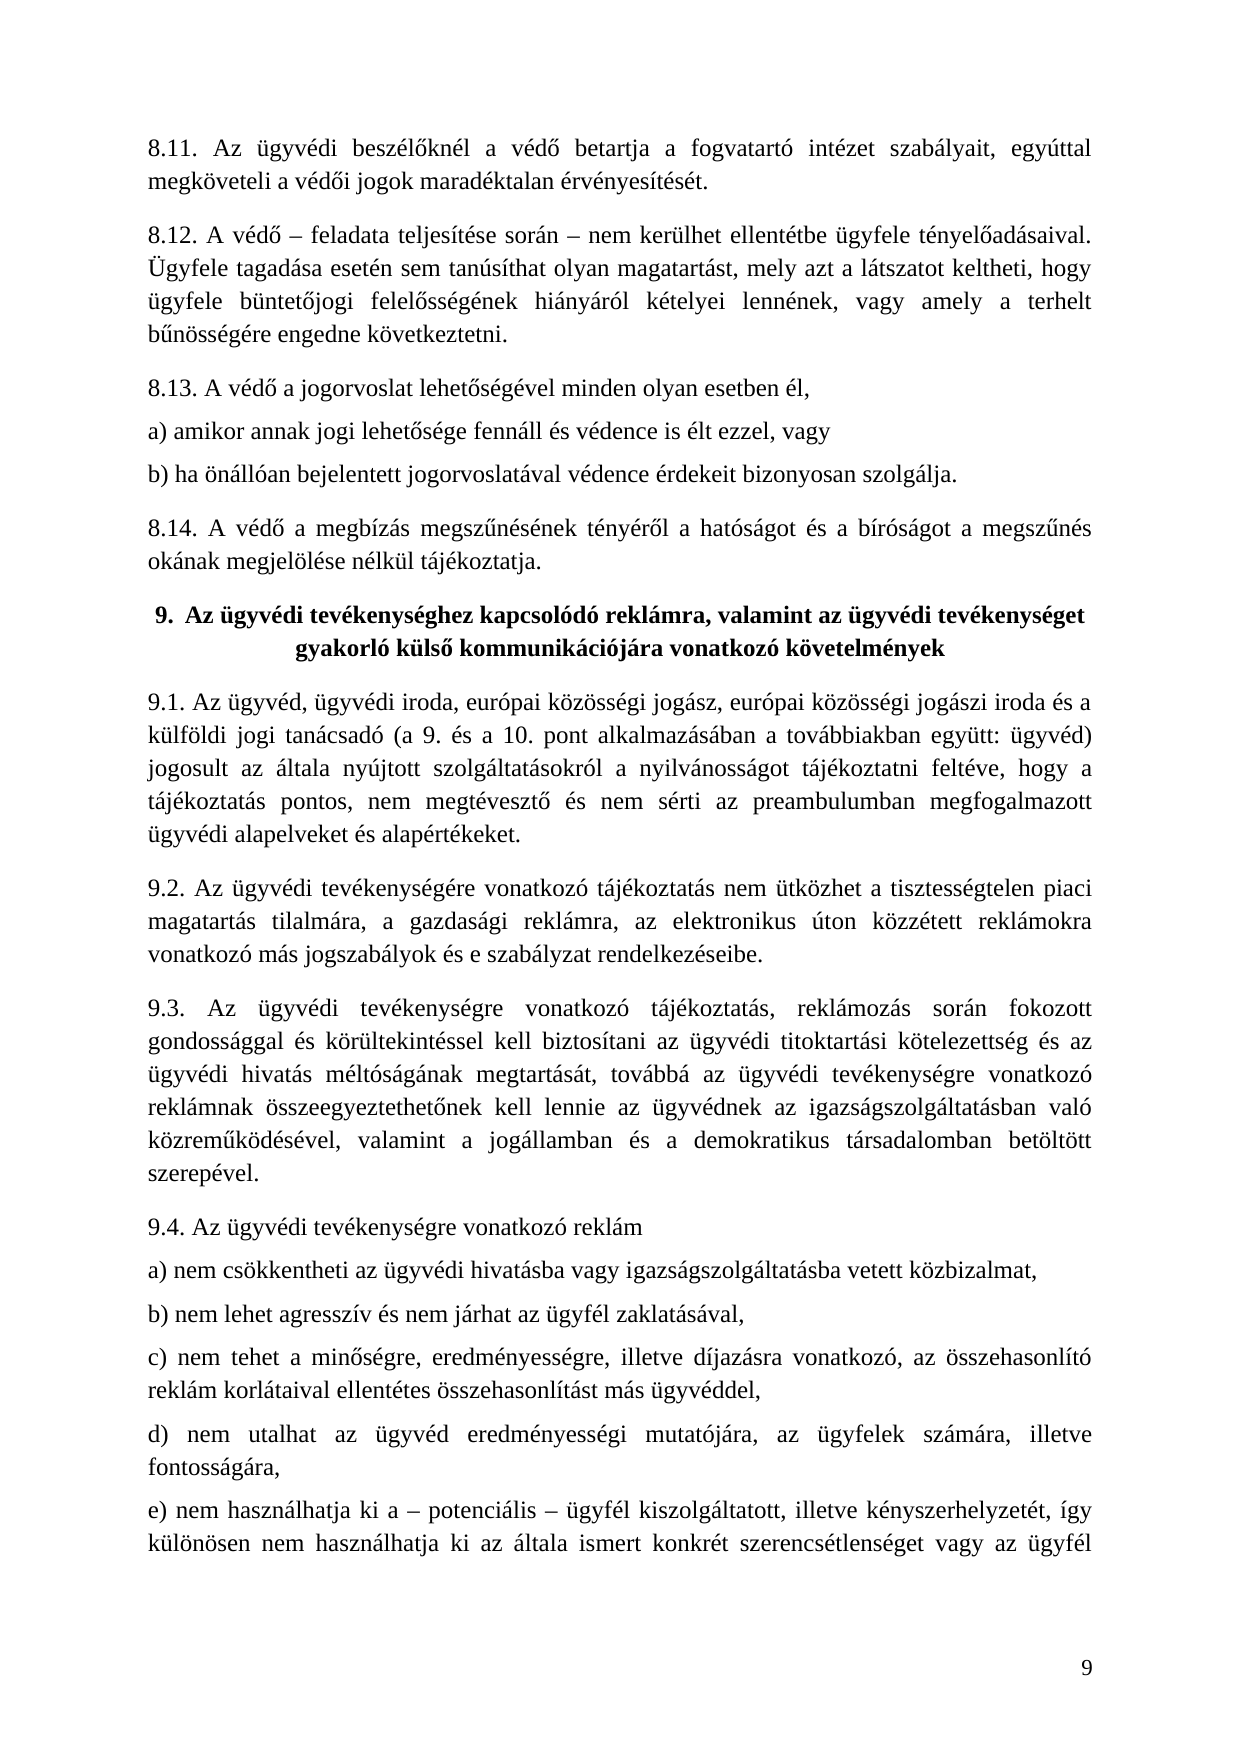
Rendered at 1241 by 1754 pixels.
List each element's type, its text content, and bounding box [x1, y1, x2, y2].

text d) nem utalhat az ügyvéd eredményességi mutatójára, az ügyfelek számára, illetve fontosságára, [148, 1419, 1093, 1481]
text 8.14. A védő a megbízás megszűnésének tényéről a hatóságot és a bíróságot a megszűnés okának megjelölése nélkül tájékoztatja. [148, 513, 1093, 575]
text 9.2. Az ügyvédi tevékenységére vonatkozó tájékoztatás nem ütközhet a tisztességtelen piaci magatartás tilalmára, a gazdasági reklámra, az elektronikus úton közzétett reklámokra vonatkozó más jogszabályok és e szabályzat rendelkezéseibe. [148, 873, 1093, 968]
subtitle Az ügyvédi tevékenységhez kapcsolódó reklámra, valamint az ügyvédi tevékenységet gyakorló külső kommunikációjára vonatkozó követelmények [148, 600, 1093, 662]
text 8.13. A védő a jogorvoslat lehetőségével minden olyan esetben él, [148, 373, 1093, 401]
text c) nem tehet a minőségre, eredményességre, illetve díjazásra vonatkozó, az összehasonlító reklám korlátaival ellentétes összehasonlítást más ügyvéddel, [148, 1342, 1093, 1404]
text b) nem lehet agresszív és nem járhat az ügyfél zaklatásával, [148, 1299, 1093, 1328]
text 8.12. A védő – feladata teljesítése során – nem kerülhet ellentétbe ügyfele tényelőadásaival. Ügyfele tagadása esetén sem tanúsíthat olyan magatartást, mely azt a látszatot keltheti, hogy ügyfele büntetőjogi felelősségének hiányáról kételyei lennének, vagy amely a terhelt bűnösségére engedne következtetni. [148, 220, 1093, 348]
text 9.3. Az ügyvédi tevékenységre vonatkozó tájékoztatás, reklámozás során fokozott gondossággal és körültekintéssel kell biztosítani az ügyvédi titoktartási kötelezettség és az ügyvédi hivatás méltóságának megtartását, továbbá az ügyvédi tevékenységre vonatkozó reklámnak összeegyeztethetőnek kell lennie az ügyvédnek az igazságszolgáltatásban való közreműködésével, valamint a jogállamban és a demokratikus társadalomban betöltött szerepével. [148, 993, 1093, 1187]
text 9.1. Az ügyvéd, ügyvédi iroda, európai közösségi jogász, európai közösségi jogászi iroda és a külföldi jogi tanácsadó (a 9. és a 10. pont alkalmazásában a továbbiakban együtt: ügyvéd) jogosult az általa nyújtott szolgáltatásokról a nyilvánosságot tájékoztatni feltéve, hogy a tájékoztatás pontos, nem megtévesztő és nem sérti az preambulumban megfogalmazott ügyvédi alapelveket és alapértékeket. [148, 687, 1093, 848]
text 8.11. Az ügyvédi beszélőknél a védő betartja a fogvatartó intézet szabályait, egyúttal megköveteli a védői jogok maradéktalan érvényesítését. [148, 133, 1093, 195]
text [148, 1495, 1093, 1557]
text b) ha önállóan bejelentett jogorvoslatával védence érdekeit bizonyosan szolgálja. [148, 459, 1093, 488]
text 9.4. Az ügyvédi tevékenységre vonatkozó reklám [148, 1212, 1093, 1241]
text a) nem csökkentheti az ügyvédi hivatásba vagy igazságszolgáltatásba vetett közbizalmat, [148, 1255, 1093, 1284]
text a) amikor annak jogi lehetősége fennáll és védence is élt ezzel, vagy [148, 416, 1093, 445]
